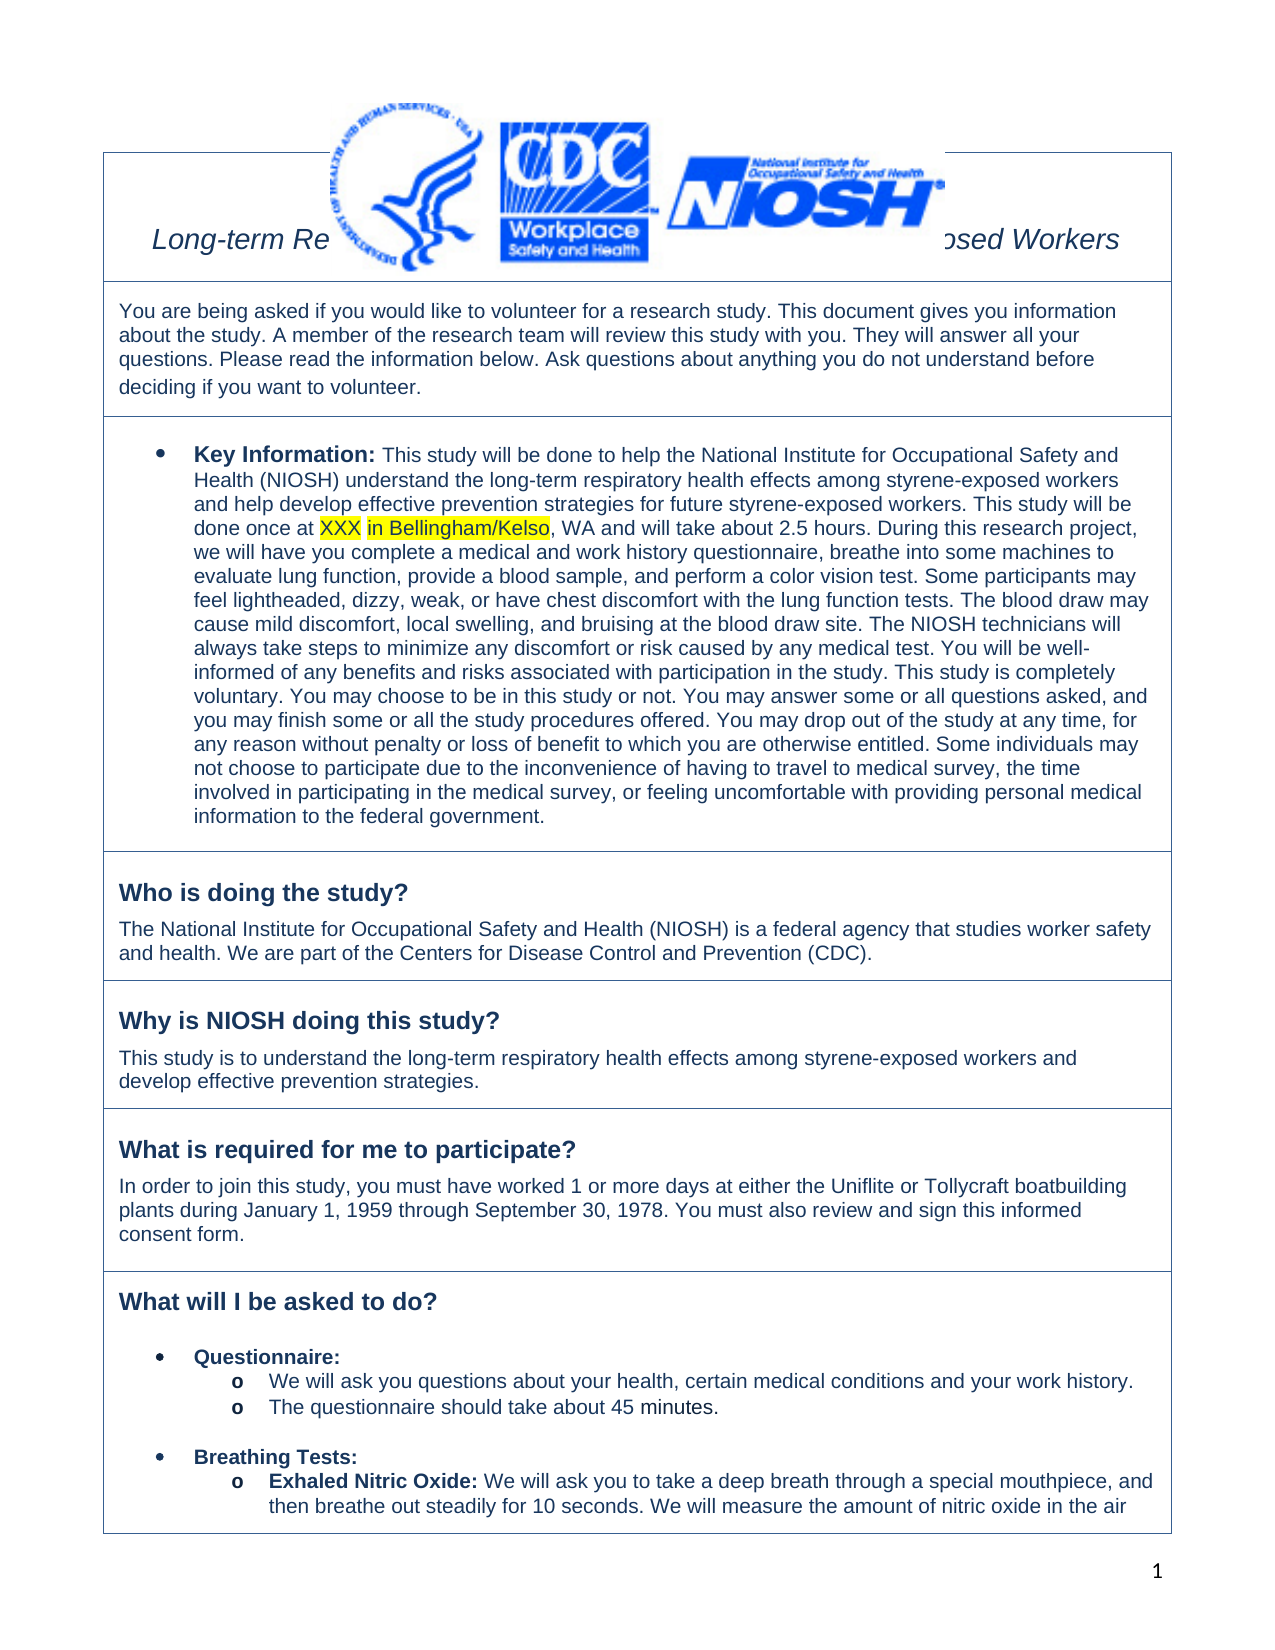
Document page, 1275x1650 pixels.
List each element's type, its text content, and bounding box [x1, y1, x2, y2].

table_header Consent to be in a Research Study Long-term Respiratory Diseases Among Former Styrene-Exposed Workers [104, 153, 1171, 281]
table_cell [104, 1272, 1171, 1533]
table_cell Who is doing the study? The National Institute for Occupational Safety and Health (NIOSH) is a federal agency that studies worker safety and health. We are part of the Centers for Disease Control and Prevention (CDC). [104, 852, 1171, 980]
picture [330, 103, 945, 276]
table_cell Why is NIOSH doing this study? This study is to understand the long-term respiratory health effects among styrene-exposed workers and develop effective prevention strategies. [104, 981, 1171, 1108]
table_cell What is required for me to participate? In order to join this study, you must have worked 1 or more days at either the Uniflite or Tollycraft boatbuilding plants during January 1, 1959 through September 30, 1978. You must also review and sign this informed consent form. [104, 1109, 1171, 1271]
table_cell You are being asked if you would like to volunteer for a research study. This document gives you information about the study. A member of the research team will review this study with you. They will answer all your questions. Please read the information below. Ask questions about anything you do not understand before deciding if you want to volunteer. [104, 282, 1171, 416]
table_cell Key Information: This study will be done to help the National Institute for Occupational Safety and Health (NIOSH) understand the long-term respiratory health effects among styrene-exposed workers and help develop effective prevention strategies for future styrene-exposed workers. This study will be done once at XXX in Bellingham/Kelso, WA and will take about 2.5 hours. During this research project, we will have you complete a medical and work history questionnaire, breathe into some machines to evaluate lung function, provide a blood sample, and perform a color vision test. Some participants may feel lightheaded, dizzy, weak, or have chest discomfort with the lung function tests. The blood draw may cause mild discomfort, local swelling, and bruising at the blood draw site. The NIOSH technicians will always take steps to minimize any discomfort or risk caused by any medical test. You will be well-informed of any benefits and risks associated with participation in the study. This study is completely voluntary. You may choose to be in this study or not. You may answer some or all questions asked, and you may finish some or all the study procedures offered. You may drop out of the study at any time, for any reason without penalty or loss of benefit to which you are otherwise entitled. Some individuals may not choose to participate due to the inconvenience of having to travel to medical survey, the time involved in participating in the medical survey, or feeling uncomfortable with providing personal medical information to the federal government. [104, 417, 1171, 851]
